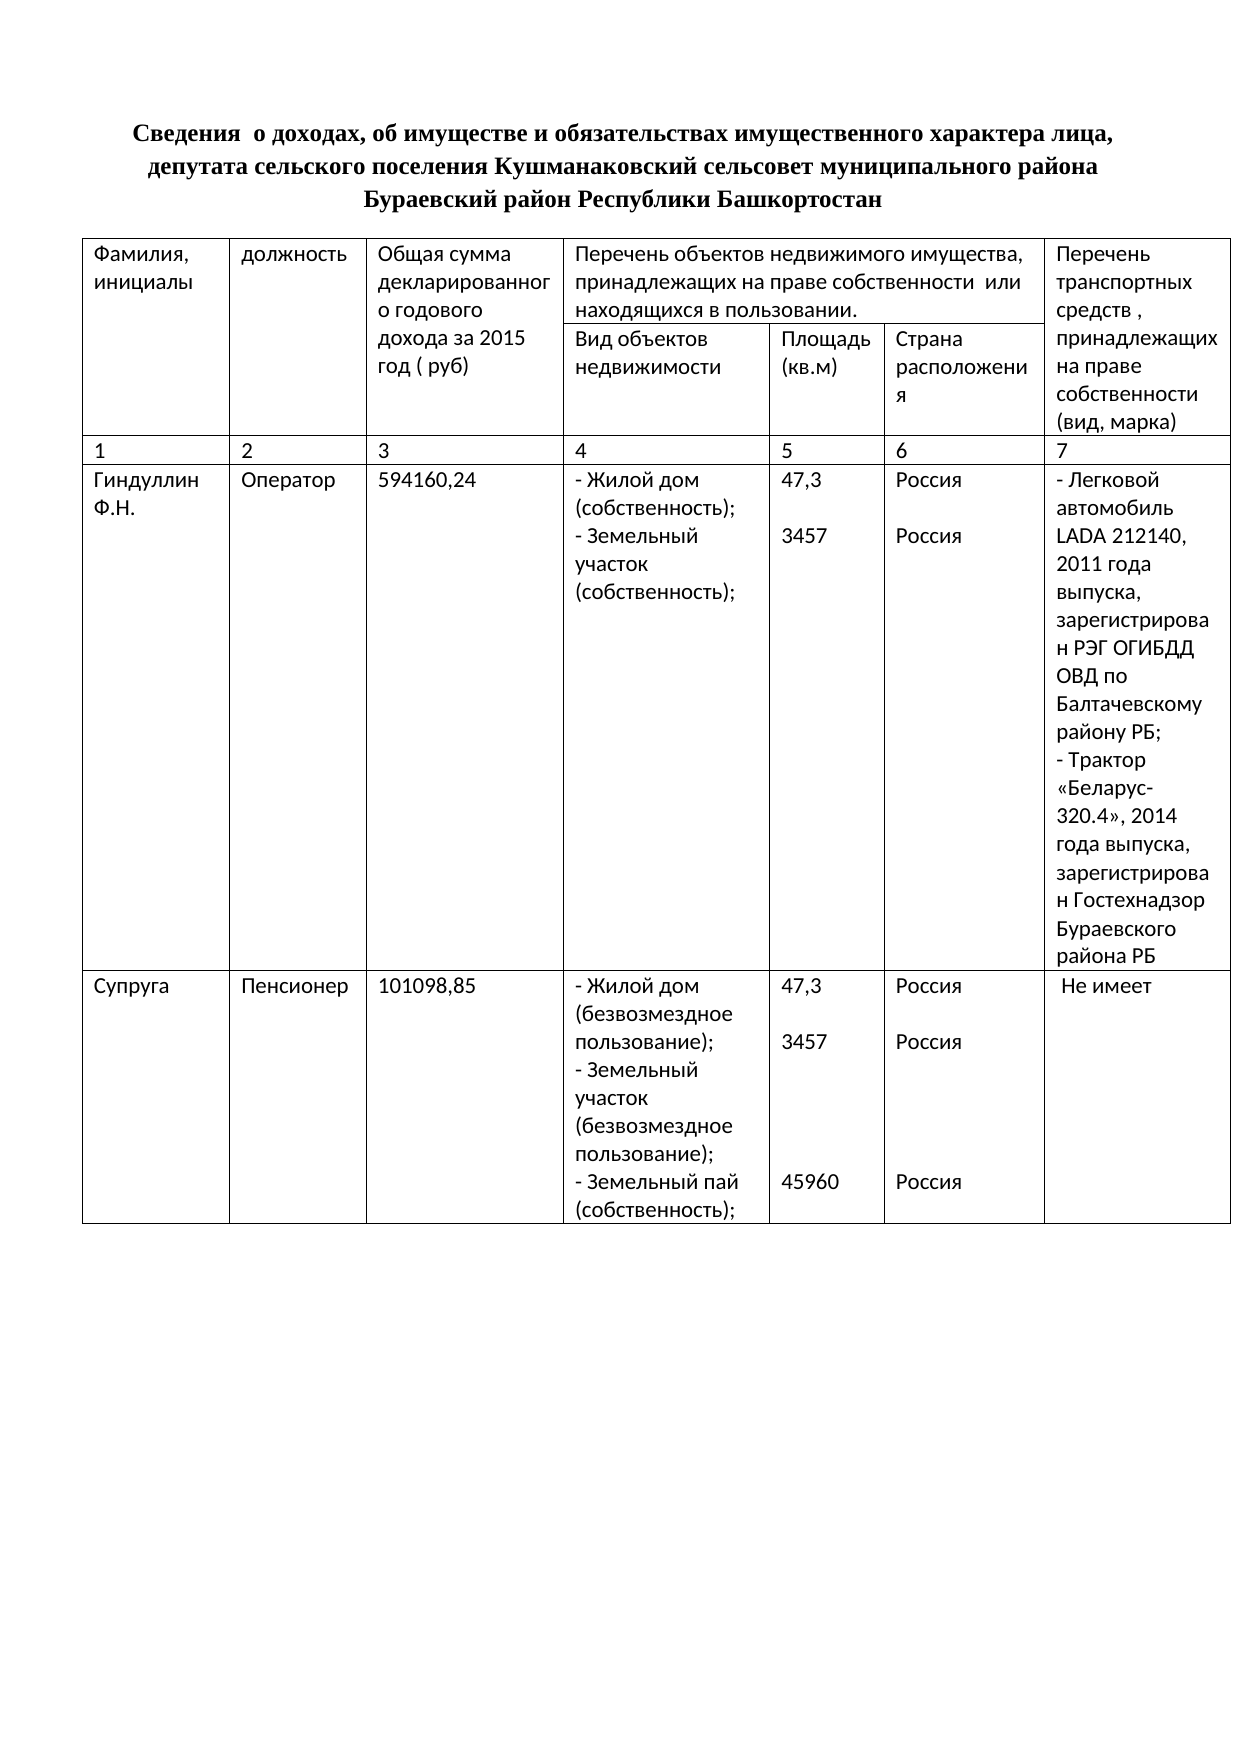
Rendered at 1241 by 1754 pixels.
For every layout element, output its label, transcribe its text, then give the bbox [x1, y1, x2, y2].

table_header Фамилия, инициалы [83, 239, 229, 435]
table_cell - Легковой автомобиль LADA 212140, 2011 года выпуска, зарегистрирован РЭГ ОГИБДД ОВД по Балтачевскому району РБ; - Трактор «Беларус- 320.4», 2014 года выпуска, зарегистрирован Гостехнадзор Бураевского района РБ [1045, 465, 1230, 970]
table_cell Оператор [230, 465, 366, 970]
table_header Перечень объектов недвижимого имущества, принадлежащих на праве собственности или находящихся в пользовании. [564, 239, 1044, 323]
table_cell 4 [564, 436, 769, 464]
table_cell 6 [885, 436, 1044, 464]
table_cell Россия Россия [885, 465, 1044, 970]
table_cell 101098,85 [367, 971, 563, 1223]
table_cell 47,3 3457 [770, 465, 884, 970]
table_cell 2 [230, 436, 366, 464]
table_cell 594160,24 [367, 465, 563, 970]
table_cell Не имеет [1045, 971, 1230, 1223]
table_cell Страна расположения [885, 324, 1044, 435]
table_cell Россия Россия Россия [885, 971, 1044, 1223]
table_cell 5 [770, 436, 884, 464]
table_cell 7 [1045, 436, 1230, 464]
text Сведения о доходах, об имуществе и обязательствах имущественного характера лица, депутата сельского поселения Кушманаковский сельсовет муниципального района Бураевский район Республики Башкортостан [94, 118, 1152, 213]
table_cell 47,3 3457 45960 [770, 971, 884, 1223]
table_cell Пенсионер [230, 971, 366, 1223]
table_cell - Жилой дом (безвозмездное пользование); - Земельный участок (безвозмездное пользование); - Земельный пай (собственность); [564, 971, 769, 1223]
table_cell Площадь (кв.м) [770, 324, 884, 435]
table_header должность [230, 239, 366, 435]
table_cell 1 [83, 436, 229, 464]
table_cell 3 [367, 436, 563, 464]
table_cell Гиндуллин Ф.Н. [83, 465, 229, 970]
table_cell - Жилой дом (собственность); - Земельный участок (собственность); [564, 465, 769, 970]
table_cell Вид объектов недвижимости [564, 324, 769, 435]
table_header Общая сумма декларированного годового дохода за 2015 год ( руб) [367, 239, 563, 435]
table_cell Супруга [83, 971, 229, 1223]
table_header Перечень транспортных средств , принадлежащих на праве собственности (вид, марка) [1045, 239, 1230, 435]
